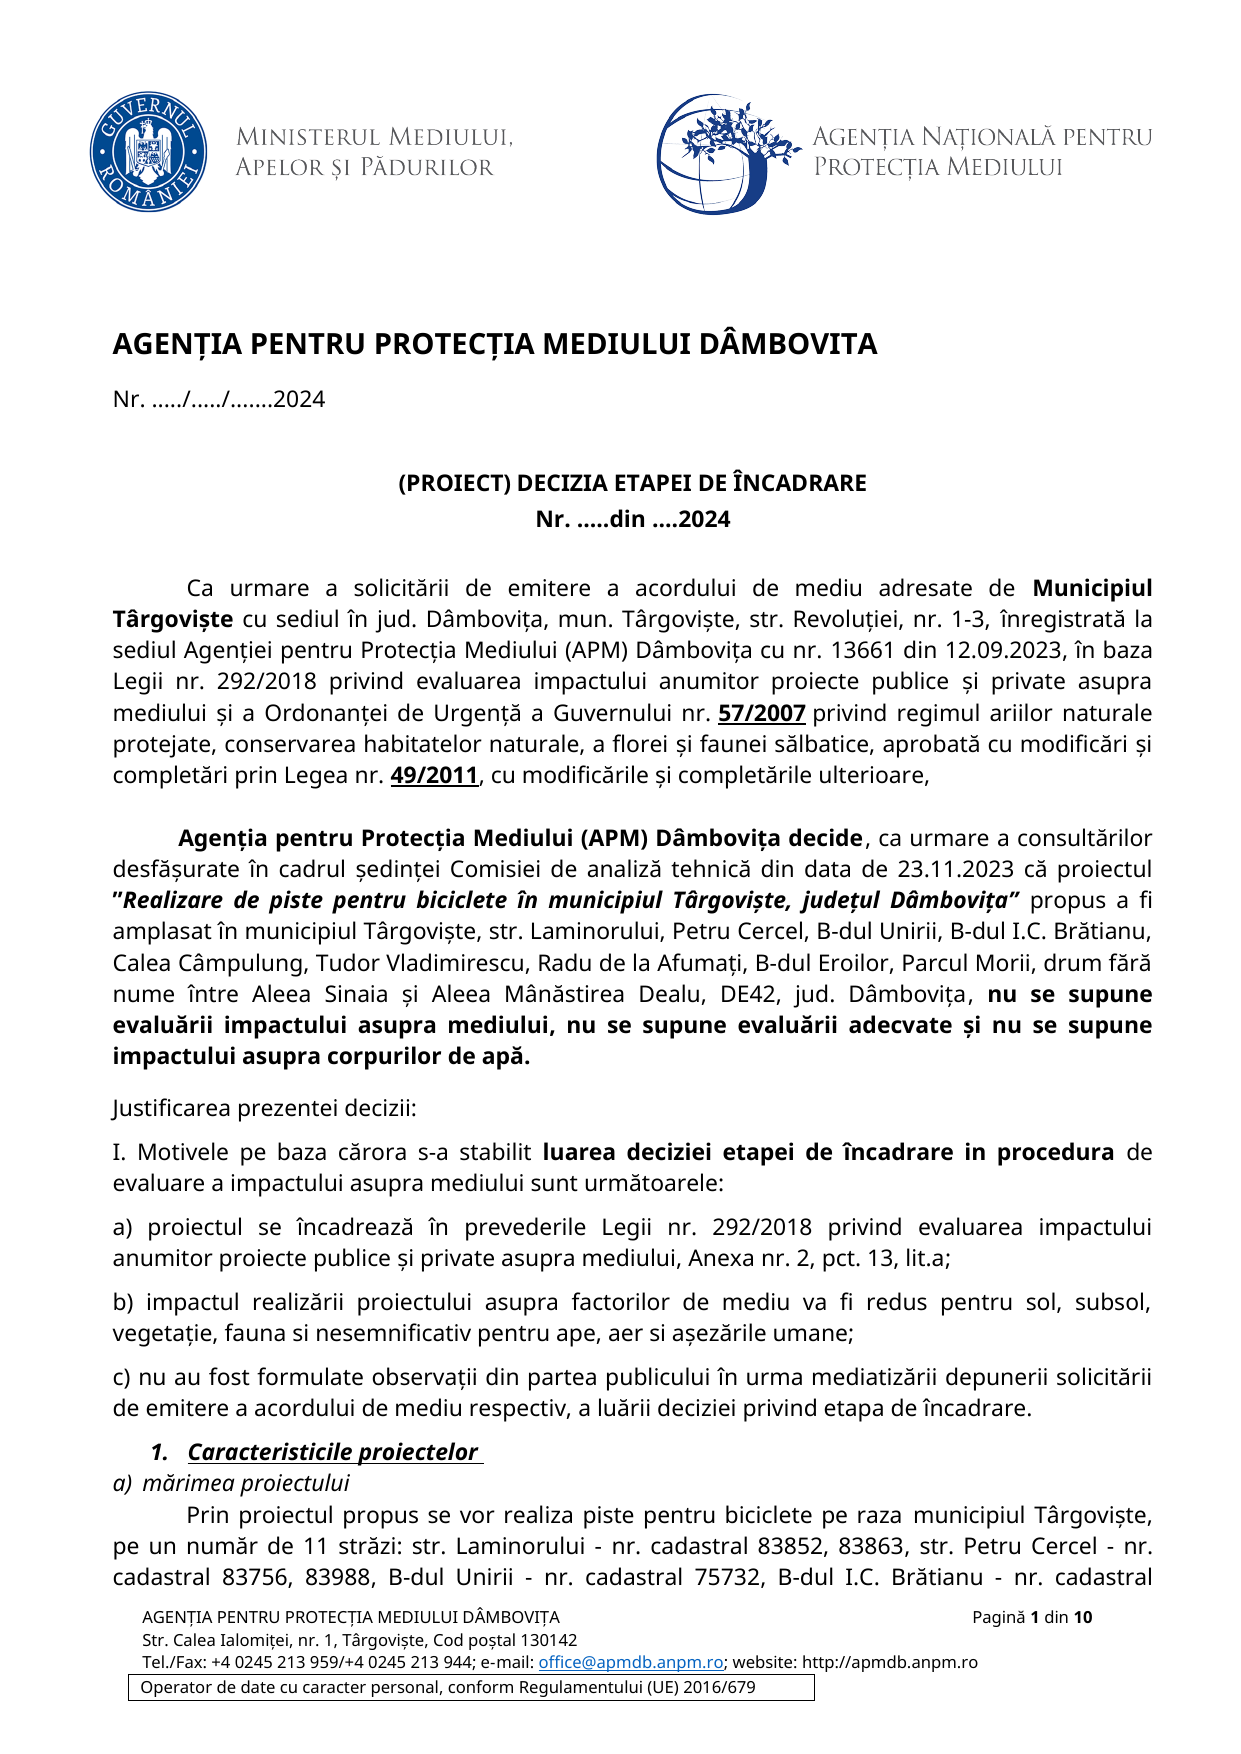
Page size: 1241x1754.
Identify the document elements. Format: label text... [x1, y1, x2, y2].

text Nr. .....din ....2024 [112, 503, 1153, 534]
text (PROIECT) DECIZIA ETAPEI DE ÎNCADRARE [112, 467, 1153, 499]
text Nr. ...../...../.......2024 [112, 383, 1153, 414]
text AGENȚIA PENTRU PROTECȚIA MEDIULUI DÂMBOVITA [112, 150, 1153, 363]
text I. Motivele pe baza cărora s-a stabilit luarea deciziei etapei de încadrare in procedura de evaluare a impactului asupra mediului sunt următoarele: [112, 1136, 1153, 1198]
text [112, 1498, 1153, 1592]
text Ca urmare a solicitării de emitere a acordului de mediu adresate de Municipiul Târgoviște cu sediul în jud. Dâmbovița, mun. Târgoviște, str. Revoluției, nr. 1-3, înregistrată la sediul Agenției pentru Protecția Mediului (APM) Dâmbovița cu nr. 13661 din 12.09.2023, în baza Legii nr. 292/2018 privind evaluarea impactului anumitor proiecte publice şi private asupra mediului şi a Ordonanţei de Urgenţă a Guvernului nr. 57/2007 privind regimul ariilor naturale protejate, conservarea habitatelor naturale, a florei şi faunei sălbatice, aprobată cu modificări şi completări prin Legea nr. 49/2011, cu modificările şi completările ulterioare, [112, 571, 1153, 790]
text a) proiectul se încadrează în prevederile Legii nr. 292/2018 privind evaluarea impactului anumitor proiecte publice şi private asupra mediului, Anexa nr. 2, pct. 13, lit.a; [112, 1211, 1153, 1273]
picture [0, 0, 1241, 304]
list Caracteristicile proiectelor [150, 1436, 1153, 1467]
text Justificarea prezentei decizii: [112, 1092, 1153, 1123]
text b) impactul realizării proiectului asupra factorilor de mediu va fi redus pentru sol, subsol, vegetație, fauna si nesemnificativ pentru ape, aer si așezările umane; [112, 1286, 1153, 1348]
text c) nu au fost formulate observaţii din partea publicului în urma mediatizării depunerii solicitării de emitere a acordului de mediu respectiv, a luării deciziei privind etapa de încadrare. [112, 1361, 1153, 1423]
text Agenția pentru Protecția Mediului (APM) Dâmbovița decide, ca urmare a consultărilor desfăşurate în cadrul şedinţei Comisiei de analiză tehnică din data de 23.11.2023 că proiectul ”Realizare de piste pentru biciclete în municipiul Târgoviște, județul Dâmbovița” propus a fi amplasat în municipiul Târgoviște, str. Laminorului, Petru Cercel, B-dul Unirii, B-dul I.C. Brătianu, Calea Câmpulung, Tudor Vladimirescu, Radu de la Afumați, B-dul Eroilor, Parcul Morii, drum fără nume între Aleea Sinaia și Aleea Mânăstirea Dealu, DE42, jud. Dâmbovița, nu se supune evaluării impactului asupra mediului, nu se supune evaluării adecvate și nu se supune impactului asupra corpurilor de apă. [112, 821, 1153, 1071]
list mărimea proiectului [112, 1467, 1153, 1498]
